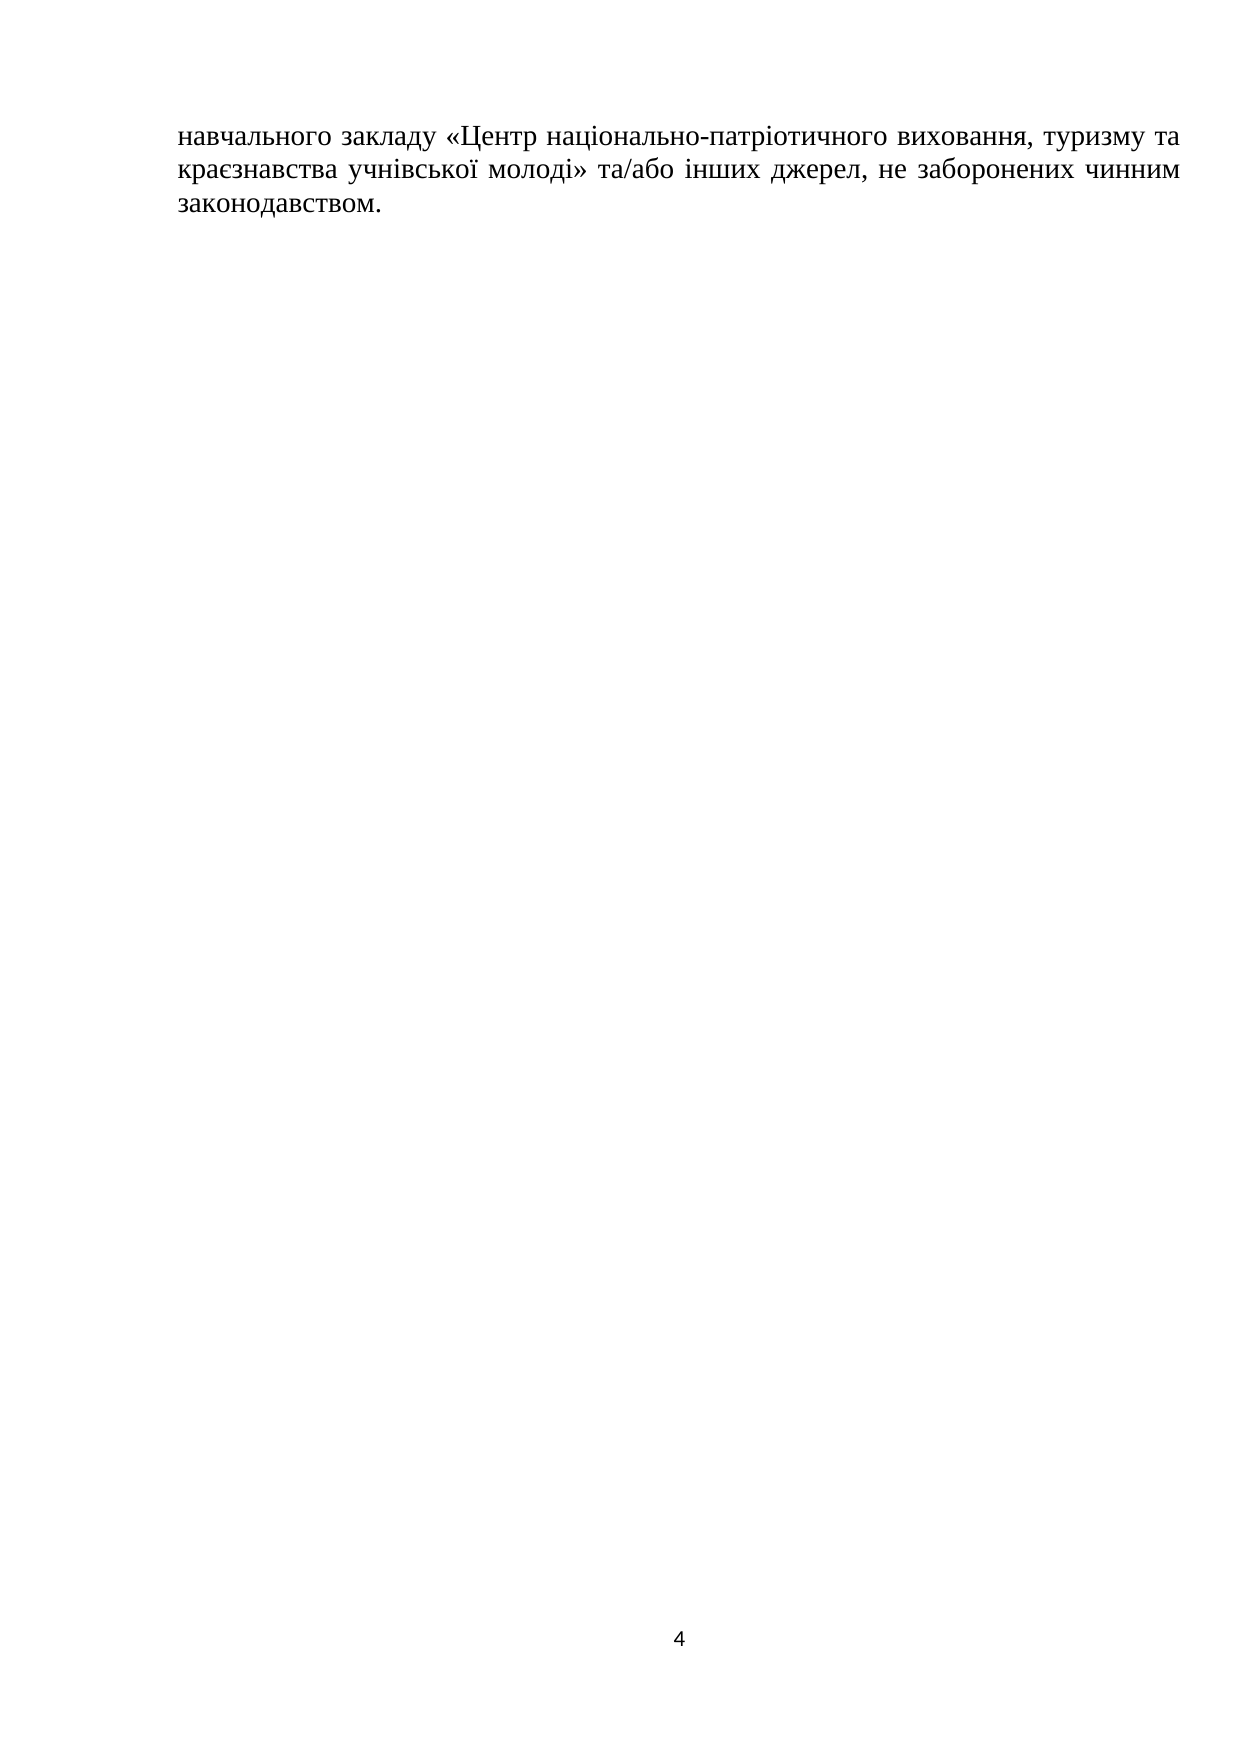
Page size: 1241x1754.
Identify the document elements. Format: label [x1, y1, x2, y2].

text [177, 118, 1181, 219]
